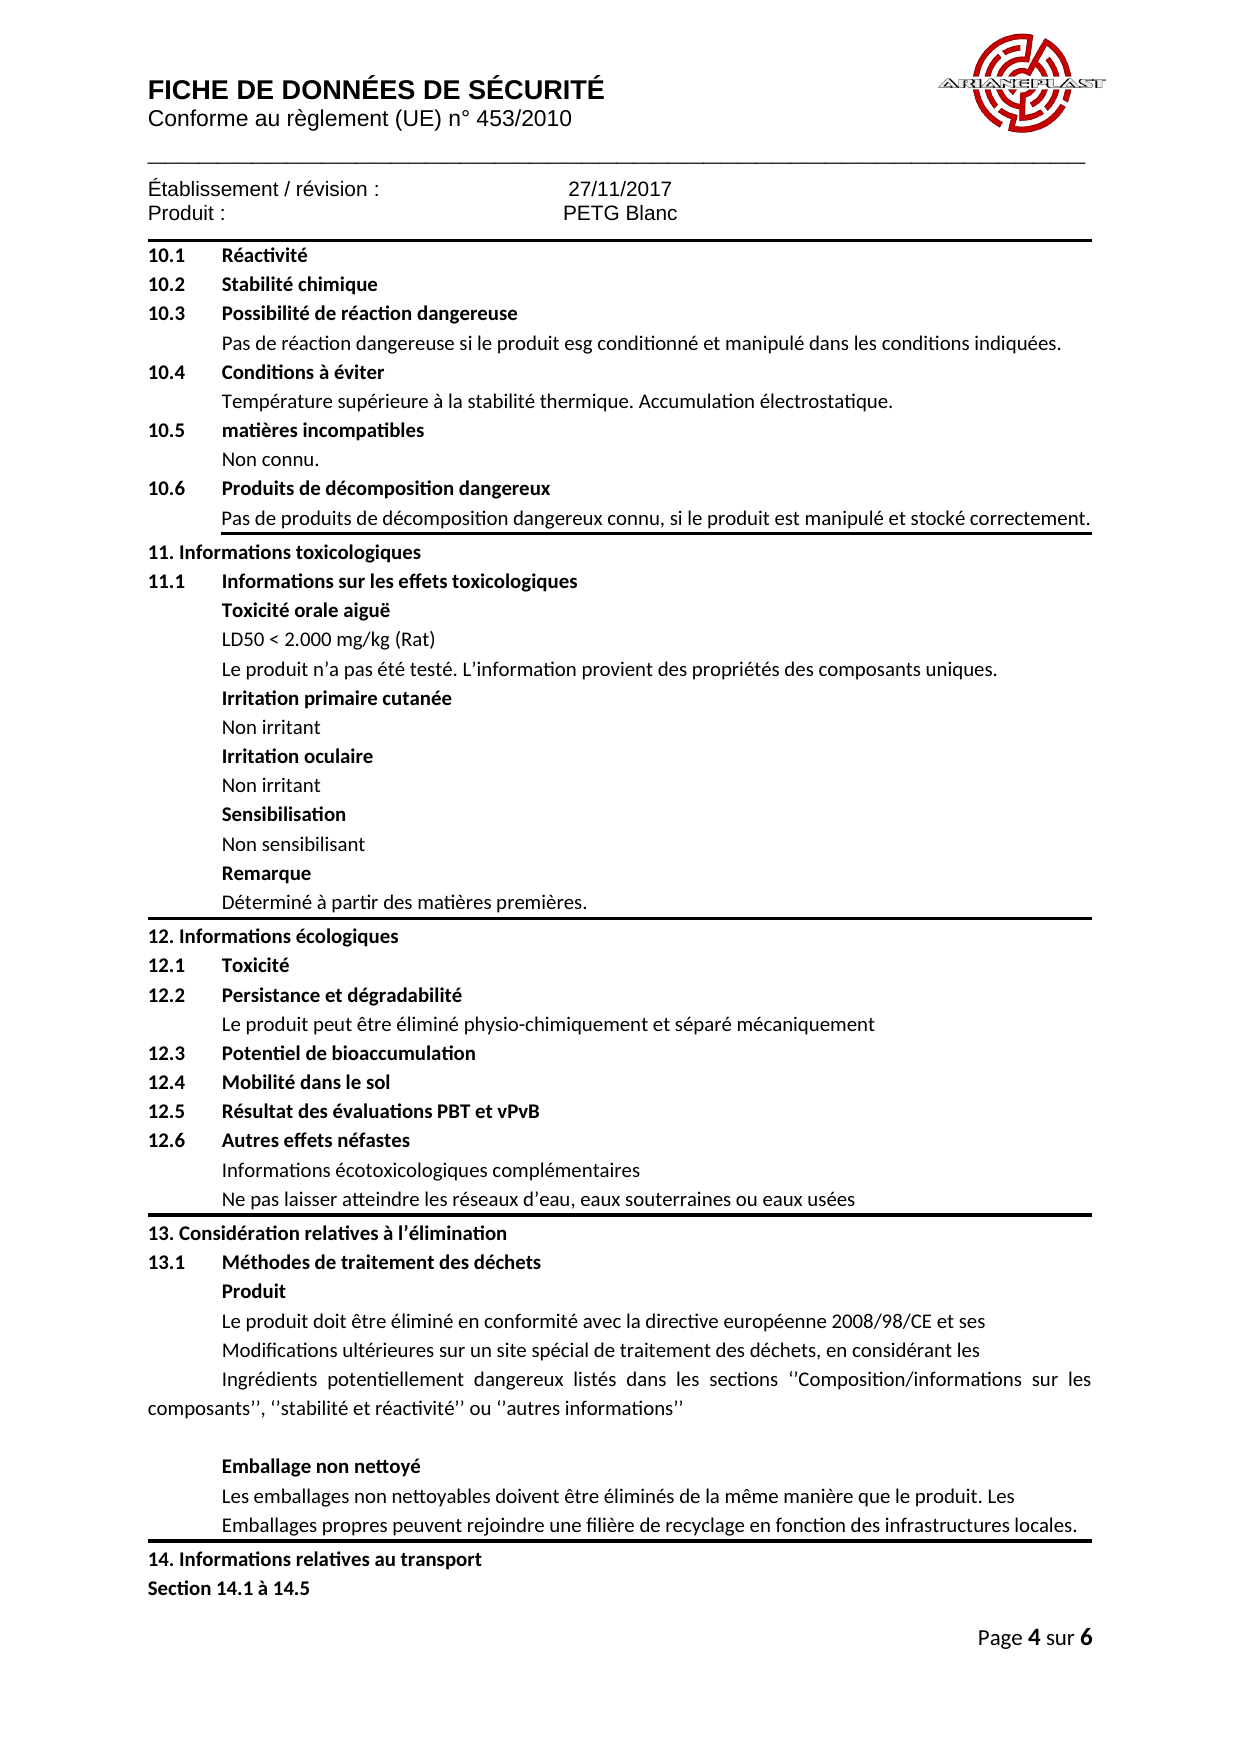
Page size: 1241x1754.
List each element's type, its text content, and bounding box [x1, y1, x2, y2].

text Température supérieure à la stabilité thermique. Accumulation électrostatique. [148, 388, 1092, 413]
text Toxicité orale aiguë [148, 597, 1092, 623]
text 10.6 Produits de décomposition dangereux [148, 476, 1092, 501]
text Non irritant [148, 714, 1092, 739]
text 12.1 Toxicité [148, 953, 1092, 978]
text Ne pas laisser atteindre les réseaux d’eau, eaux souterraines ou eaux usées [148, 1186, 1092, 1213]
text Emballages propres peuvent rejoindre une filière de recyclage en fonction des infrastructures locales. [148, 1512, 1092, 1539]
text 13. Considération relatives à l’élimination [148, 1220, 1092, 1246]
text Section 14.1 à 14.5 [148, 1576, 1092, 1601]
text 11.1 Informations sur les effets toxicologiques [148, 568, 1092, 594]
text Modifications ultérieures sur un site spécial de traitement des déchets, en considérant les [148, 1337, 1092, 1362]
text 12.5 Résultat des évaluations PBT et vPvB [148, 1098, 1092, 1124]
text Emballage non nettoyé [148, 1454, 1092, 1479]
text Pas de réaction dangereuse si le produit esg conditionné et manipulé dans les conditions indiquées. [148, 330, 1092, 355]
text 10.4 Conditions à éviter [148, 359, 1092, 384]
text 11. Informations toxicologiques [148, 539, 1092, 564]
text Produit [148, 1279, 1092, 1304]
text 10.2 Stabilité chimique [148, 271, 1092, 297]
text 10.5 matières incompatibles [148, 417, 1092, 443]
text Le produit peut être éliminé physio-chimiquement et séparé mécaniquement [148, 1011, 1092, 1036]
text LD50 < 2.000 mg/kg (Rat) [148, 627, 1092, 652]
text Les emballages non nettoyables doivent être éliminés de la même manière que le produit. Les [148, 1483, 1092, 1508]
text 14. Informations relatives au transport [148, 1546, 1092, 1572]
text Non connu. [148, 446, 1092, 472]
text Ingrédients potentiellement dangereux listés dans les sections ‘’Composition/informations sur les composants’’, ‘’stabilité et réactivité’’ ou ‘’autres informations’’ [148, 1366, 1092, 1421]
text Irritation oculaire [148, 743, 1092, 769]
text 12.6 Autres effets néfastes [148, 1128, 1092, 1153]
text 12.3 Potentiel de bioaccumulation [148, 1040, 1092, 1066]
text Déterminé à partir des matières premières. [148, 889, 1092, 917]
text Non irritant [148, 772, 1092, 798]
text 10.3 Possibilité de réaction dangereuse [148, 301, 1092, 326]
text 10.1 Réactivité [148, 242, 1092, 268]
text 12.2 Persistance et dégradabilité [148, 982, 1092, 1007]
picture [934, 0, 1110, 171]
text Sensibilisation [148, 802, 1092, 827]
text Informations écotoxicologiques complémentaires [148, 1157, 1092, 1182]
text 12. Informations écologiques [148, 923, 1092, 949]
text Le produit doit être éliminé en conformité avec la directive européenne 2008/98/CE et ses [148, 1308, 1092, 1333]
text Pas de produits de décomposition dangereux connu, si le produit est manipulé et stocké correctement. [221, 505, 1092, 532]
text 13.1 Méthodes de traitement des déchets [148, 1249, 1092, 1275]
text Non sensibilisant [148, 831, 1092, 856]
text Remarque [148, 860, 1092, 885]
text Irritation primaire cutanée [148, 685, 1092, 710]
text 12.4 Mobilité dans le sol [148, 1069, 1092, 1095]
text Le produit n’a pas été testé. L’information provient des propriétés des composants uniques. [148, 656, 1092, 681]
